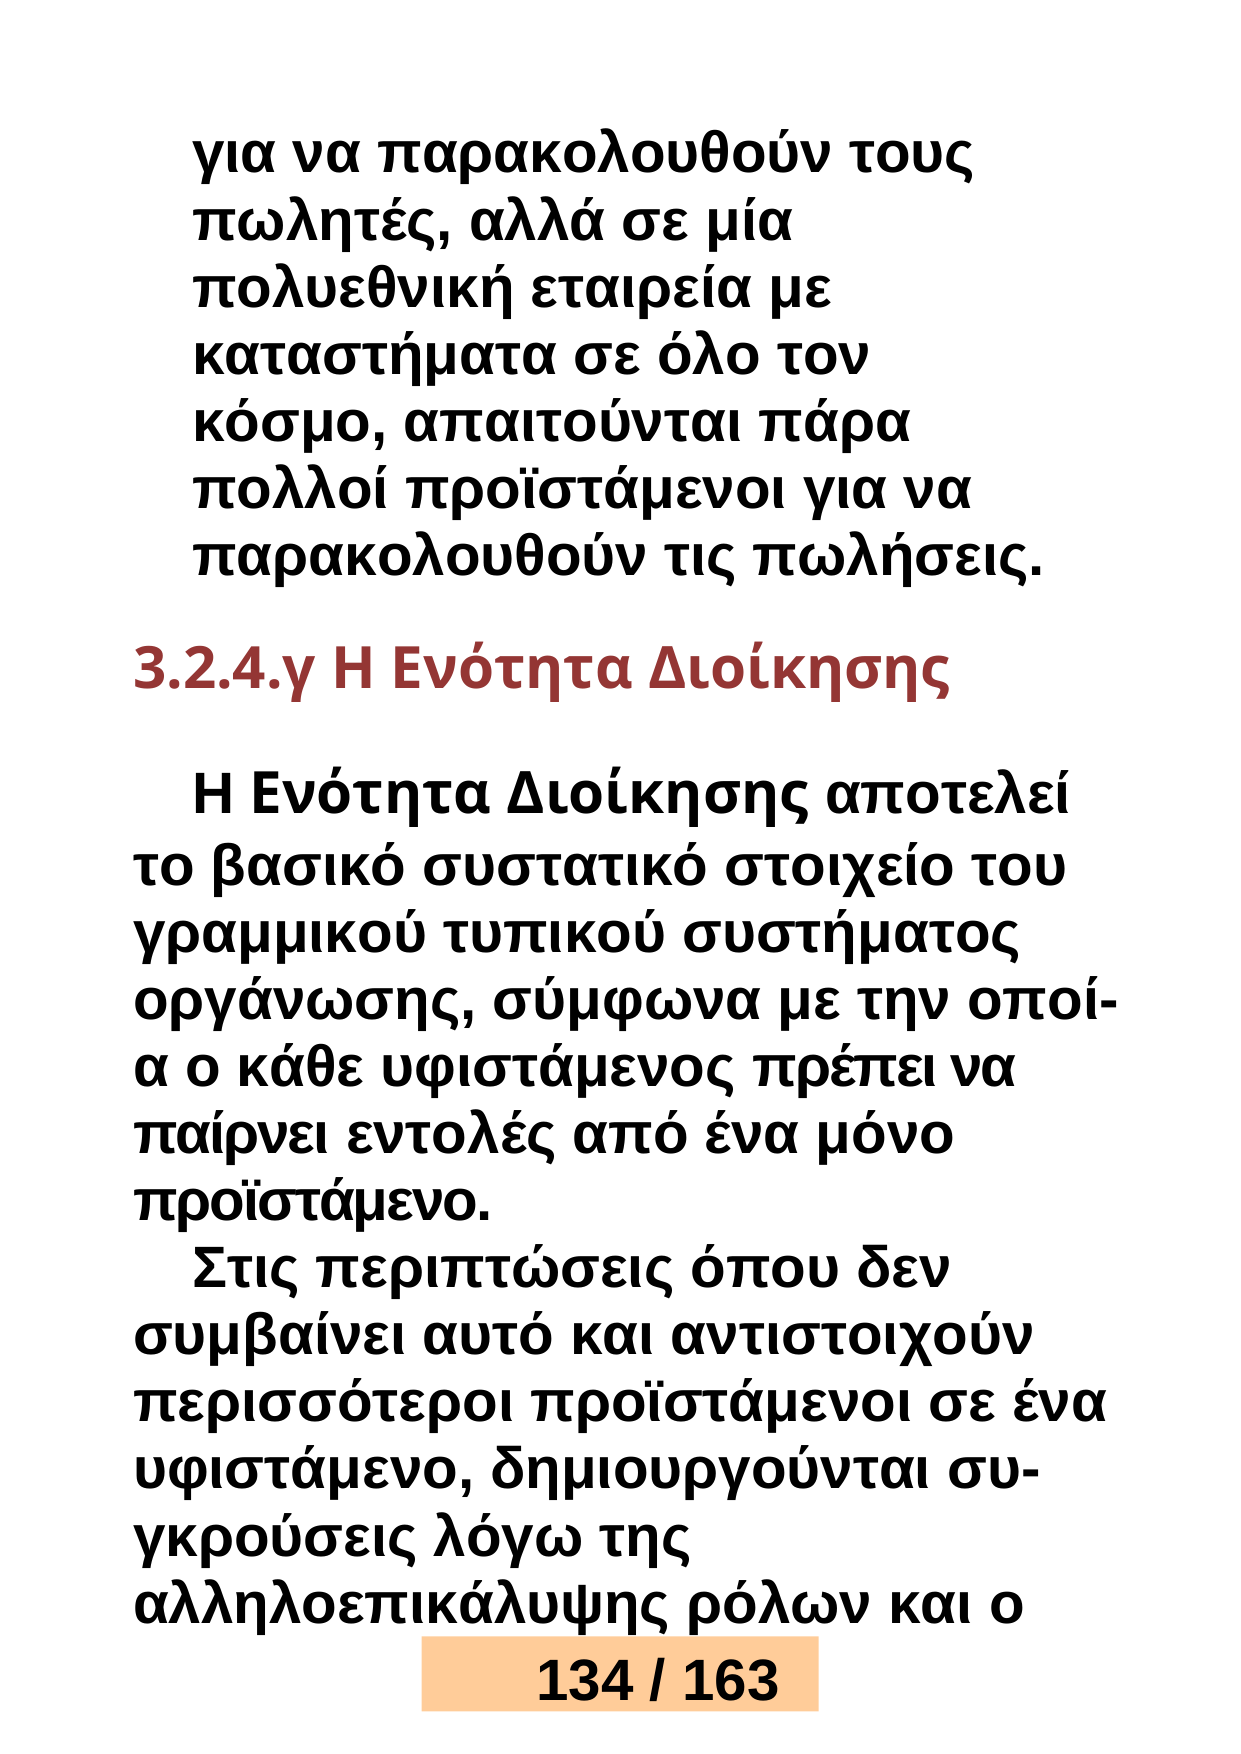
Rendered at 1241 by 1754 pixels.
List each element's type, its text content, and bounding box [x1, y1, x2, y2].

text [133, 1233, 1122, 1636]
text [133, 118, 1122, 588]
text Η Ενότητα Διοίκησης αποτελεί το βασικό συστατικό στοιχείο του γραμμικού τυπικού συστήματος οργάνωσης, σύμφωνα με την οποί-α ο κάθε υφιστάμενος πρέπει να παίρνει εντολές από ένα μόνο προϊστάμενο. [133, 751, 1122, 1233]
text 3.2.4.γ Η Ενότητα Διοίκησης [133, 626, 1122, 706]
